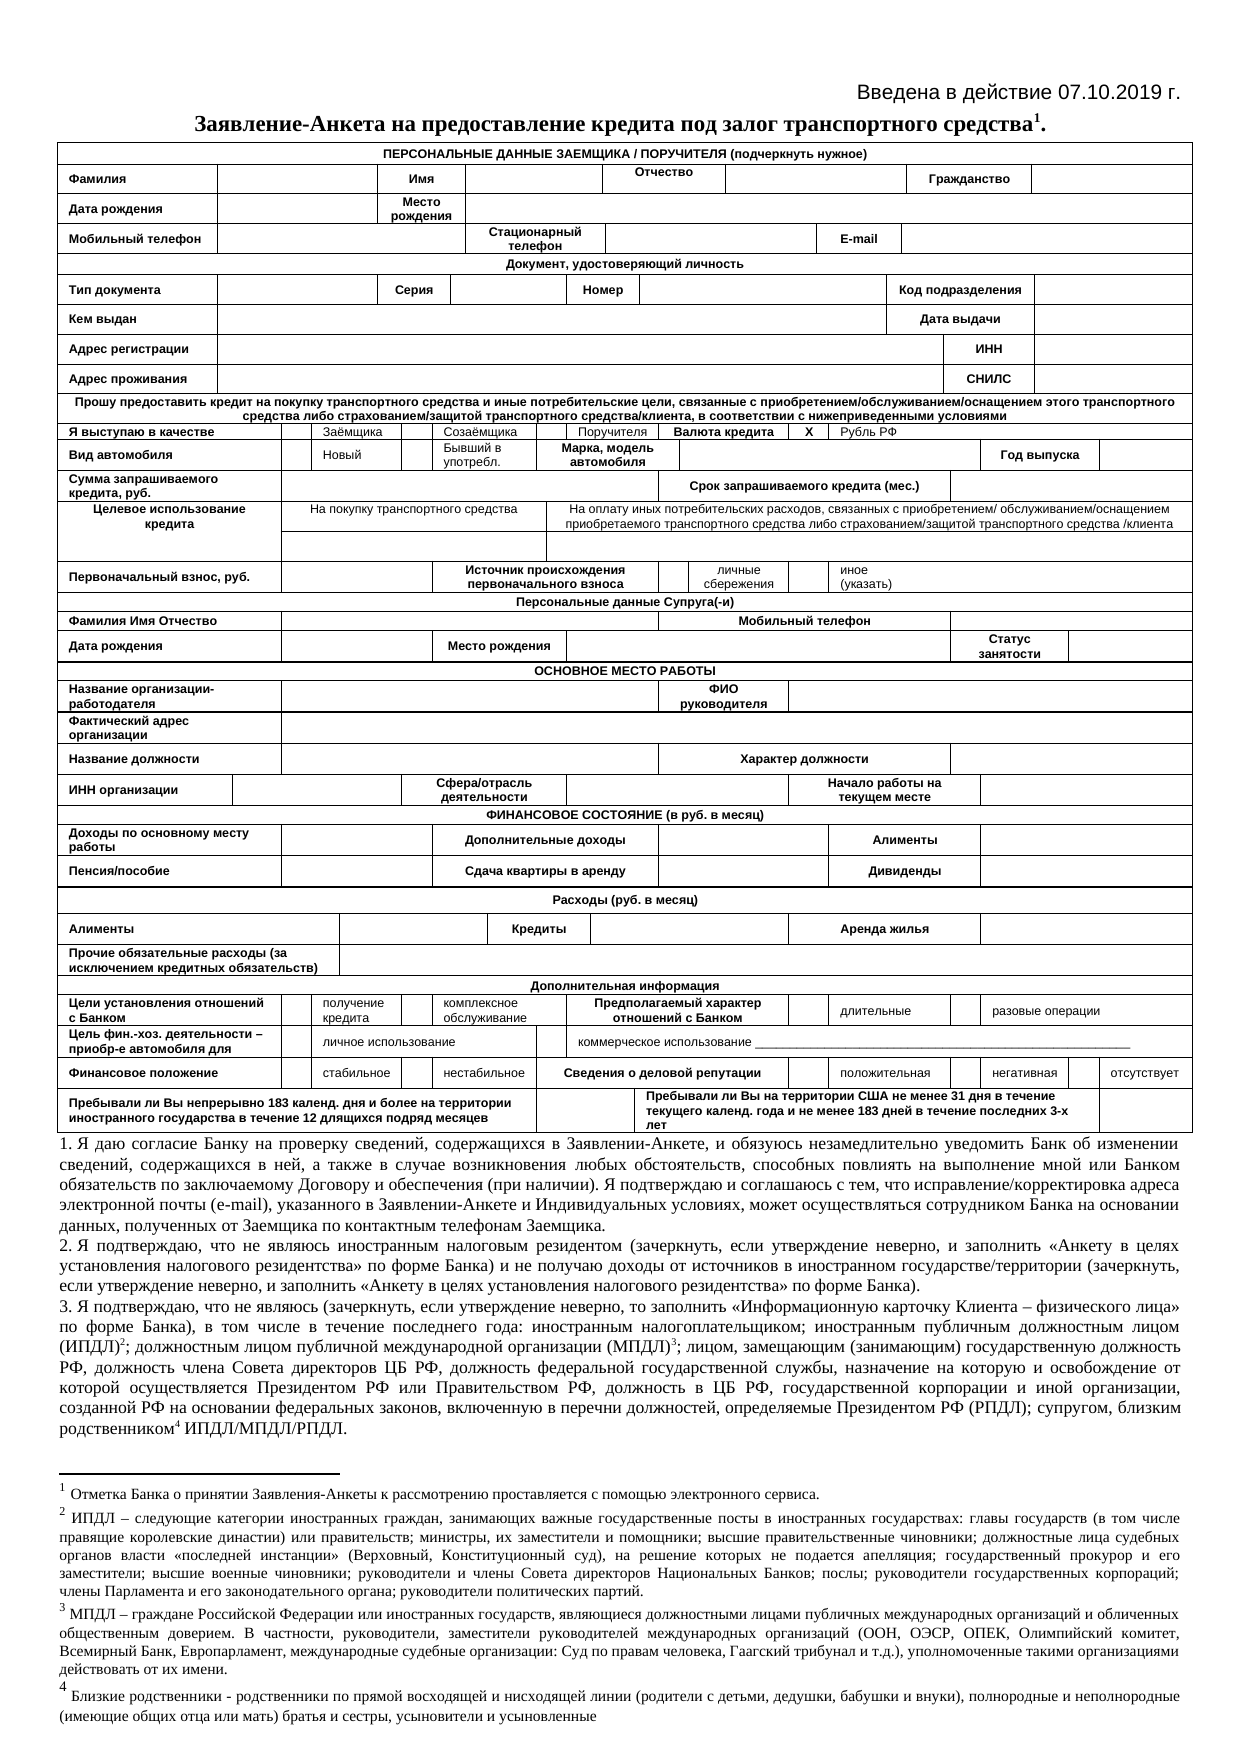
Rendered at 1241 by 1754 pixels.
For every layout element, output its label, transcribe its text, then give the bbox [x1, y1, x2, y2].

table_cell Мобильный телефон [659, 612, 950, 630]
table_cell [789, 681, 1192, 711]
table_cell Характер должности [659, 744, 950, 774]
table_cell Серия [378, 275, 450, 304]
table_cell Документ, удостоверяющий личность [58, 254, 1192, 274]
table_cell [282, 1026, 311, 1057]
table_cell [951, 995, 980, 1025]
table_cell [659, 562, 688, 592]
text Заявление-Анкета на предоставление кредита под залог транспортного средства. [59, 110, 1181, 136]
table_cell [659, 856, 828, 886]
table_cell [1100, 440, 1192, 470]
text 1. Я даю согласие Банку на проверку сведений, содержащихся в Заявлении-Анкете, и обязуюсь незамедлительно уведомить Банк об изменении сведений, содержащихся в ней, а также в случае возникновения любых обстоятельств, способных повлиять на выполнение мной или Банком обязательств по заключаемому Договору и обеспечения (при наличии). Я подтверждаю и соглашаюсь с тем, что исправление/корректировка адреса электронной почты (e-mail), указанного в Заявлении-Анкете и Индивидуальных условиях, может осуществляться сотрудником Банка на основании данных, полученных от Заемщика по контактным телефонам Заемщика. [59, 1133, 1181, 1235]
table_cell Целевое использование кредита [58, 502, 281, 561]
table_cell [981, 856, 1192, 886]
table_cell [282, 1058, 311, 1088]
table_cell Алименты [829, 825, 980, 855]
table_cell Статус занятости [951, 631, 1068, 661]
table_cell Дополнительные доходы [433, 825, 658, 855]
table_cell ИНН [944, 335, 1034, 363]
table_cell Название должности [58, 744, 281, 774]
table_cell Фактический адрес организации [58, 713, 281, 743]
table_cell Кем выдан [58, 305, 217, 334]
table_cell ФИО руководителя [659, 681, 788, 711]
table_cell [218, 194, 377, 223]
table_cell Рубль РФ [829, 424, 1192, 438]
table_cell [218, 224, 465, 253]
table_cell Фамилия Имя Отчество [58, 612, 281, 630]
table_cell получение кредита [312, 995, 401, 1025]
table_cell отсутствует [1100, 1058, 1192, 1088]
table_cell Источник происхождения первоначального взноса [433, 562, 658, 592]
table_cell Дата рождения [58, 631, 281, 661]
table_cell [282, 562, 432, 592]
table_cell Валюта кредита [659, 424, 788, 438]
table_cell [789, 562, 828, 592]
table_cell [282, 713, 1192, 743]
table_cell Кредиты [488, 914, 590, 944]
table_cell Вид автомобиля [58, 440, 281, 470]
table_cell Год выпуска [981, 440, 1099, 470]
table_cell [282, 681, 658, 711]
table_cell Я выступаю в качестве [58, 424, 281, 438]
table_cell комплексное обслуживание [433, 995, 566, 1025]
table_cell [451, 275, 566, 304]
table_cell [233, 775, 401, 805]
table_cell Пребывали ли Вы на территории США не менее 31 дня в течение текущего календ. года и не менее 183 дней в течение последних 3-х лет [635, 1089, 1099, 1132]
table_cell коммерческое использование ______________________________________________________ [567, 1026, 1192, 1057]
table_cell [1032, 165, 1192, 193]
table_cell Цели установления отношений с Банком [58, 995, 281, 1025]
table_cell Бывший в употребл. [433, 440, 536, 470]
table_cell длительные [829, 995, 950, 1025]
table_cell нестабильное [433, 1058, 536, 1088]
table_cell [218, 275, 377, 304]
table_cell Стационарный телефон [466, 224, 605, 253]
table_cell [282, 440, 311, 470]
table_cell Алименты [58, 914, 339, 944]
table_cell [537, 424, 566, 438]
table_cell [1069, 1058, 1099, 1088]
table_cell Финансовое положение [58, 1058, 281, 1088]
table_cell Пребывали ли Вы непрерывно 183 календ. дня и более на территории иностранного государства в течение 12 длящихся подряд месяцев [58, 1089, 536, 1132]
table_cell иное (указать) [829, 562, 1192, 592]
table_cell Тип документа [58, 275, 217, 304]
table_cell Расходы (руб. в месяц) [58, 888, 1192, 913]
table_cell Место рождения [378, 194, 465, 223]
table_cell Начало работы на текущем месте [789, 775, 980, 805]
table_cell Персональные данные Супруга(-и) [58, 593, 1192, 611]
table_cell Код подразделения [887, 275, 1034, 304]
table_cell Адрес регистрации [58, 335, 217, 363]
table_cell [951, 1058, 980, 1088]
table_cell Фамилия [58, 165, 217, 193]
table_cell [282, 532, 546, 561]
table_cell [340, 914, 487, 944]
table_cell [1035, 365, 1192, 393]
table_cell Адрес проживания [58, 365, 217, 393]
table_cell Марка, модель автомобиля [537, 440, 679, 470]
table_cell Созаёмщика [433, 424, 536, 438]
table_cell Срок запрашиваемого кредита (мес.) [659, 471, 950, 501]
table_cell [402, 995, 432, 1025]
table_cell Отчество [603, 165, 725, 193]
table_cell [537, 1026, 566, 1057]
table_cell [1069, 631, 1192, 661]
table_cell [951, 744, 1192, 774]
table_cell ИНН организации [58, 775, 232, 805]
table_cell Доходы по основному месту работы [58, 825, 281, 855]
table_cell [726, 165, 906, 193]
table_cell [537, 1089, 634, 1132]
table_cell [567, 631, 950, 661]
table_cell [680, 440, 980, 470]
table_cell [282, 471, 658, 501]
table_cell ОСНОВНОЕ МЕСТО РАБОТЫ [58, 663, 1192, 680]
table_cell [218, 165, 377, 193]
table_header ПЕРСОНАЛЬНЫЕ ДАННЫЕ ЗАЕМЩИКА / ПОРУЧИТЕЛЯ (подчеркнуть нужное) [58, 143, 1192, 163]
table_cell Дополнительная информация [58, 976, 1192, 994]
table_cell [1035, 335, 1192, 363]
table_cell [1035, 305, 1192, 334]
table_cell Название организации-работодателя [58, 681, 281, 711]
table_cell [282, 995, 311, 1025]
table_cell [466, 194, 1192, 223]
table_cell [218, 305, 886, 334]
table_cell [218, 335, 943, 363]
table_cell Аренда жилья [789, 914, 980, 944]
table_cell личные сбережения [689, 562, 788, 592]
table_cell [340, 945, 1192, 975]
table_cell [282, 631, 432, 661]
table_cell [981, 825, 1192, 855]
table_cell [282, 856, 432, 886]
table_cell Номер [567, 275, 639, 304]
table_cell [640, 275, 886, 304]
table_cell [282, 744, 658, 774]
table_cell [606, 224, 816, 253]
table_cell [466, 165, 602, 193]
table_cell Сумма запрашиваемого кредита, руб. [58, 471, 281, 501]
table_cell [282, 612, 658, 630]
table_cell Предполагаемый характер отношений с Банком [567, 995, 788, 1025]
table_cell Прочие обязательные расходы (за исключением кредитных обязательств) [58, 945, 339, 975]
table_cell [282, 424, 311, 438]
table_cell Дата выдачи [887, 305, 1034, 334]
table_cell разовые операции [981, 995, 1192, 1025]
table_cell Гражданство [907, 165, 1031, 193]
table_cell Мобильный телефон [58, 224, 217, 253]
table_cell Сфера/отрасль деятельности [402, 775, 566, 805]
table_cell негативная [981, 1058, 1068, 1088]
table_cell [789, 1058, 828, 1088]
table_cell стабильное [312, 1058, 401, 1088]
table_cell [659, 825, 828, 855]
table_cell [282, 825, 432, 855]
table_cell [591, 914, 788, 944]
table_cell E-mail [817, 224, 901, 253]
table_cell Сдача квартиры в аренду [433, 856, 658, 886]
table_cell Имя [378, 165, 465, 193]
table_cell [789, 995, 828, 1025]
table_cell Поручителя [567, 424, 658, 438]
table_cell [218, 365, 943, 393]
text 2. Я подтверждаю, что не являюсь иностранным налоговым резидентом (зачеркнуть, если утверждение неверно, и заполнить «Анкету в целях установления налогового резидентства» по форме Банка) и не получаю доходы от источников в иностранном государстве/территории (зачеркнуть, если утверждение неверно, и заполнить «Анкету в целях установления налогового резидентства» по форме Банка). [59, 1235, 1181, 1296]
table_cell [902, 224, 1192, 253]
table_cell [402, 1058, 432, 1088]
table_cell личное использование [312, 1026, 536, 1057]
table_cell [402, 440, 432, 470]
table_cell Прошу предоставить кредит на покупку транспортного средства и иные потребительские цели, связанные с приобретением/обслуживанием/оснащением этого транспортного средства либо страхованием/защитой транспортного средства/клиента, в соответствии с нижеприведенными условиями [58, 394, 1192, 423]
table_cell [547, 532, 1192, 561]
table_cell [1100, 1089, 1192, 1132]
table_cell Новый [312, 440, 401, 470]
table_cell СНИЛС [944, 365, 1034, 393]
table_cell [1035, 275, 1192, 304]
table_cell [951, 612, 1192, 630]
text 3. Я подтверждаю, что не являюсь (зачеркнуть, если утверждение неверно, то заполнить «Информационную карточку Клиента – физического лица» по форме Банка), в том числе в течение последнего года: иностранным налогоплательщиком; иностранным публичным должностным лицом (ИПДЛ); должностным лицом публичной международной организации (МПДЛ); лицом, замещающим (занимающим) государственную должность РФ, должность члена Совета директоров ЦБ РФ, должность федеральной государственной службы, назначение на которую и освобождение от которой осуществляется Президентом РФ или Правительством РФ, должность в ЦБ РФ, государственной корпорации и иной организации, созданной РФ на основании федеральных законов, включенную в перечни должностей, определяемые Президентом РФ (РПДЛ); супругом, близким родственником ИПДЛ/МПДЛ/РПДЛ. [59, 1296, 1181, 1438]
table_cell Дивиденды [829, 856, 980, 886]
table_cell положительная [829, 1058, 950, 1088]
table_cell [567, 775, 788, 805]
table_cell Цель фин.-хоз. деятельности – приобр-е автомобиля для [58, 1026, 281, 1057]
text Введена в действие 07.10.2019 г. [236, 79, 1181, 103]
table_cell [951, 471, 1192, 501]
table_cell На оплату иных потребительских расходов, связанных с приобретением/ обслуживанием/оснащением приобретаемого транспортного средства либо страхованием/защитой транспортного средства /клиента [547, 502, 1192, 531]
table_cell Заёмщика [312, 424, 401, 438]
table_cell Пенсия/пособие [58, 856, 281, 886]
table_cell Место рождения [433, 631, 566, 661]
table_cell [981, 914, 1192, 944]
table_cell Первоначальный взнос, руб. [58, 562, 281, 592]
table_cell ФИНАНСОВОЕ СОСТОЯНИЕ (в руб. в месяц) [58, 806, 1192, 824]
table_cell Х [789, 424, 828, 438]
table_cell Сведения о деловой репутации [537, 1058, 788, 1088]
table_cell [981, 775, 1192, 805]
table_cell Дата рождения [58, 194, 217, 223]
table_cell На покупку транспортного средства [282, 502, 546, 531]
table_cell [402, 424, 432, 438]
